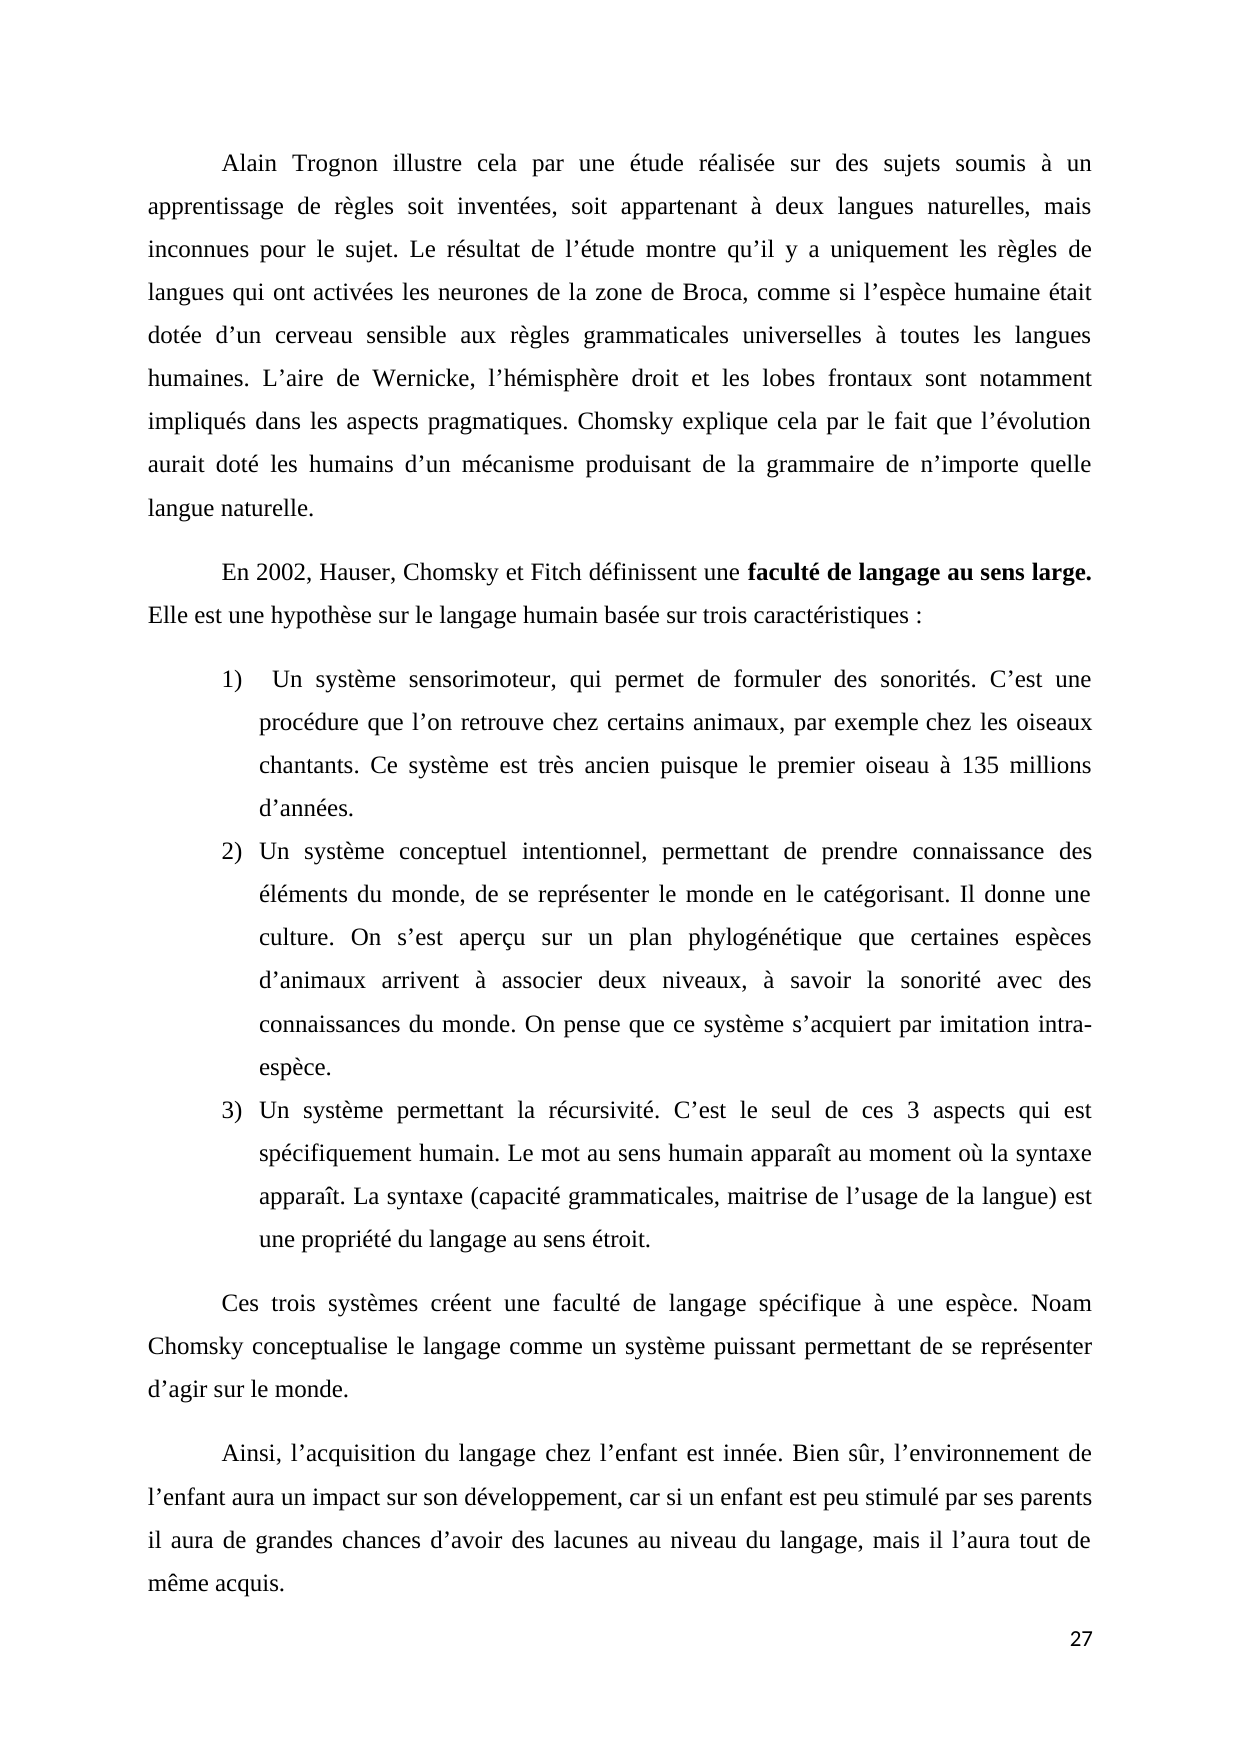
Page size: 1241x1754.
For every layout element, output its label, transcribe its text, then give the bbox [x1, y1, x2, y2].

text En 2002, Hauser, Chomsky et Fitch définissent une faculté de langage au sens large. Elle est une hypothèse sur le langage humain basée sur trois caractéristiques : [148, 557, 1093, 628]
text Alain Trognon illustre cela par une étude réalisée sur des sujets soumis à un apprentissage de règles soit inventées, soit appartenant à deux langues naturelles, mais inconnues pour le sujet. Le résultat de l’étude montre qu’il y a uniquement les règles de langues qui ont activées les neurones de la zone de Broca, comme si l’espèce humaine était dotée d’un cerveau sensible aux règles grammaticales universelles à toutes les langues humaines. L’aire de Wernicke, l’hémisphère droit et les lobes frontaux sont notamment impliqués dans les aspects pragmatiques. Chomsky explique cela par le fait que l’évolution aurait doté les humains d’un mécanisme produisant de la grammaire de n’importe quelle langue naturelle. [148, 148, 1093, 521]
text Ces trois systèmes créent une faculté de langage spécifique à une espèce. Noam Chomsky conceptualise le langage comme un système puissant permettant de se représenter d’agir sur le monde. [148, 1288, 1093, 1403]
list Un système permettant la récursivité. C’est le seul de ces 3 aspects qui est spécifiquement humain. Le mot au sens humain apparaît au moment où la syntaxe apparaît. La syntaxe (capacité grammaticales, maitrise de l’usage de la langue) est une propriété du langage au sens étroit. [221, 1095, 1093, 1253]
list Un système conceptuel intentionnel, permettant de prendre connaissance des éléments du monde, de se représenter le monde en le catégorisant. Il donne une culture. On s’est aperçu sur un plan phylogénétique que certaines espèces d’animaux arrivent à associer deux niveaux, à savoir la sonorité avec des connaissances du monde. On pense que ce système s’acquiert par imitation intra-espèce. [221, 836, 1093, 1081]
text Ainsi, l’acquisition du langage chez l’enfant est innée. Bien sûr, l’environnement de l’enfant aura un impact sur son développement, car si un enfant est peu stimulé par ses parents il aura de grandes chances d’avoir des lacunes au niveau du langage, mais il l’aura tout de même acquis. [148, 1438, 1093, 1597]
list Un système sensorimoteur, qui permet de formuler des sonorités. C’est une procédure que l’on retrouve chez certains animaux, par exemple chez les oiseaux chantants. Ce système est très ancien puisque le premier oiseau à 135 millions d’années. [221, 664, 1093, 822]
